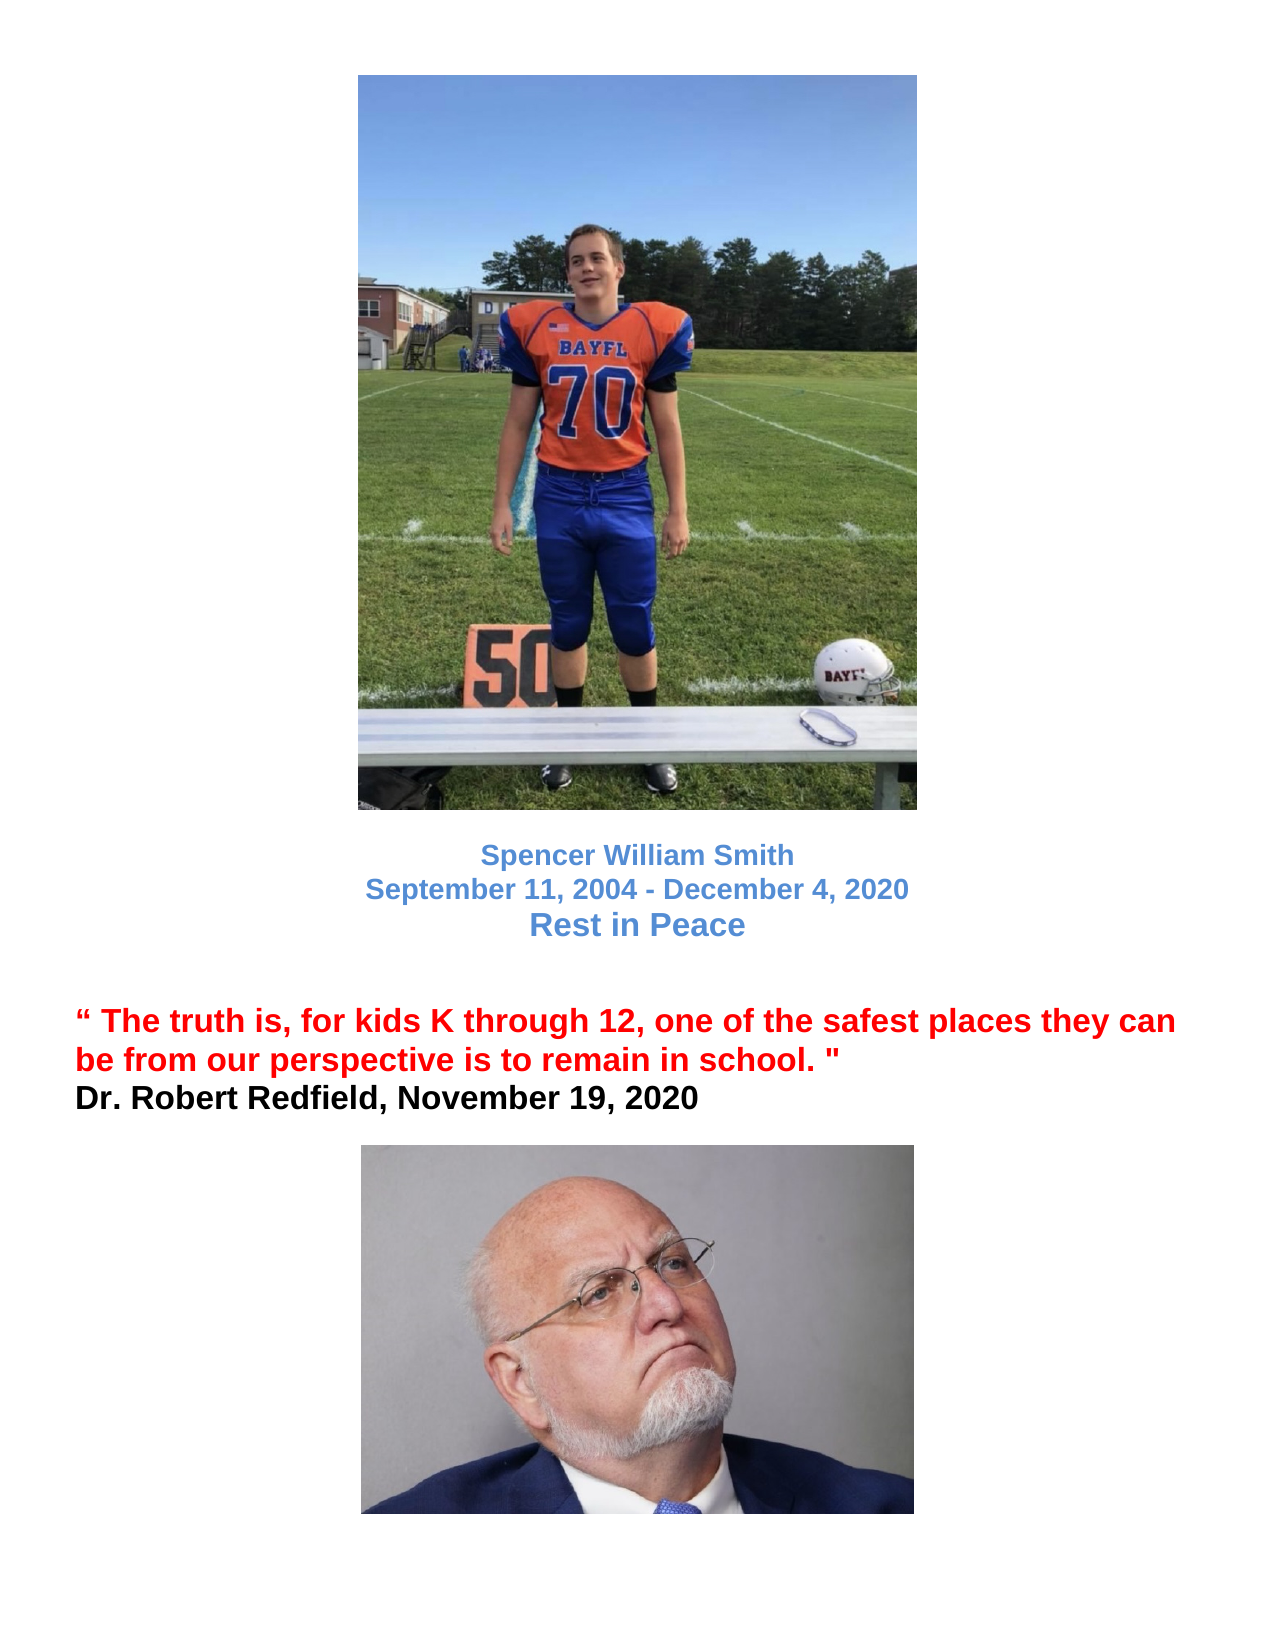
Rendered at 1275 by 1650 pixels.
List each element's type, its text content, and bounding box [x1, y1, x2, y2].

picture [361, 1145, 914, 1514]
text Rest in Peace [75, 905, 1200, 944]
text “ The truth is, for kids K through 12, one of the safest places they can be from our perspective is to remain in school. " [75, 1001, 1200, 1078]
text September 11, 2004 - December 4, 2020 [75, 872, 1200, 905]
text Dr. Robert Redfield, November 19, 2020 [75, 1078, 1200, 1116]
picture [358, 75, 917, 810]
text Spencer William Smith [75, 838, 1200, 872]
